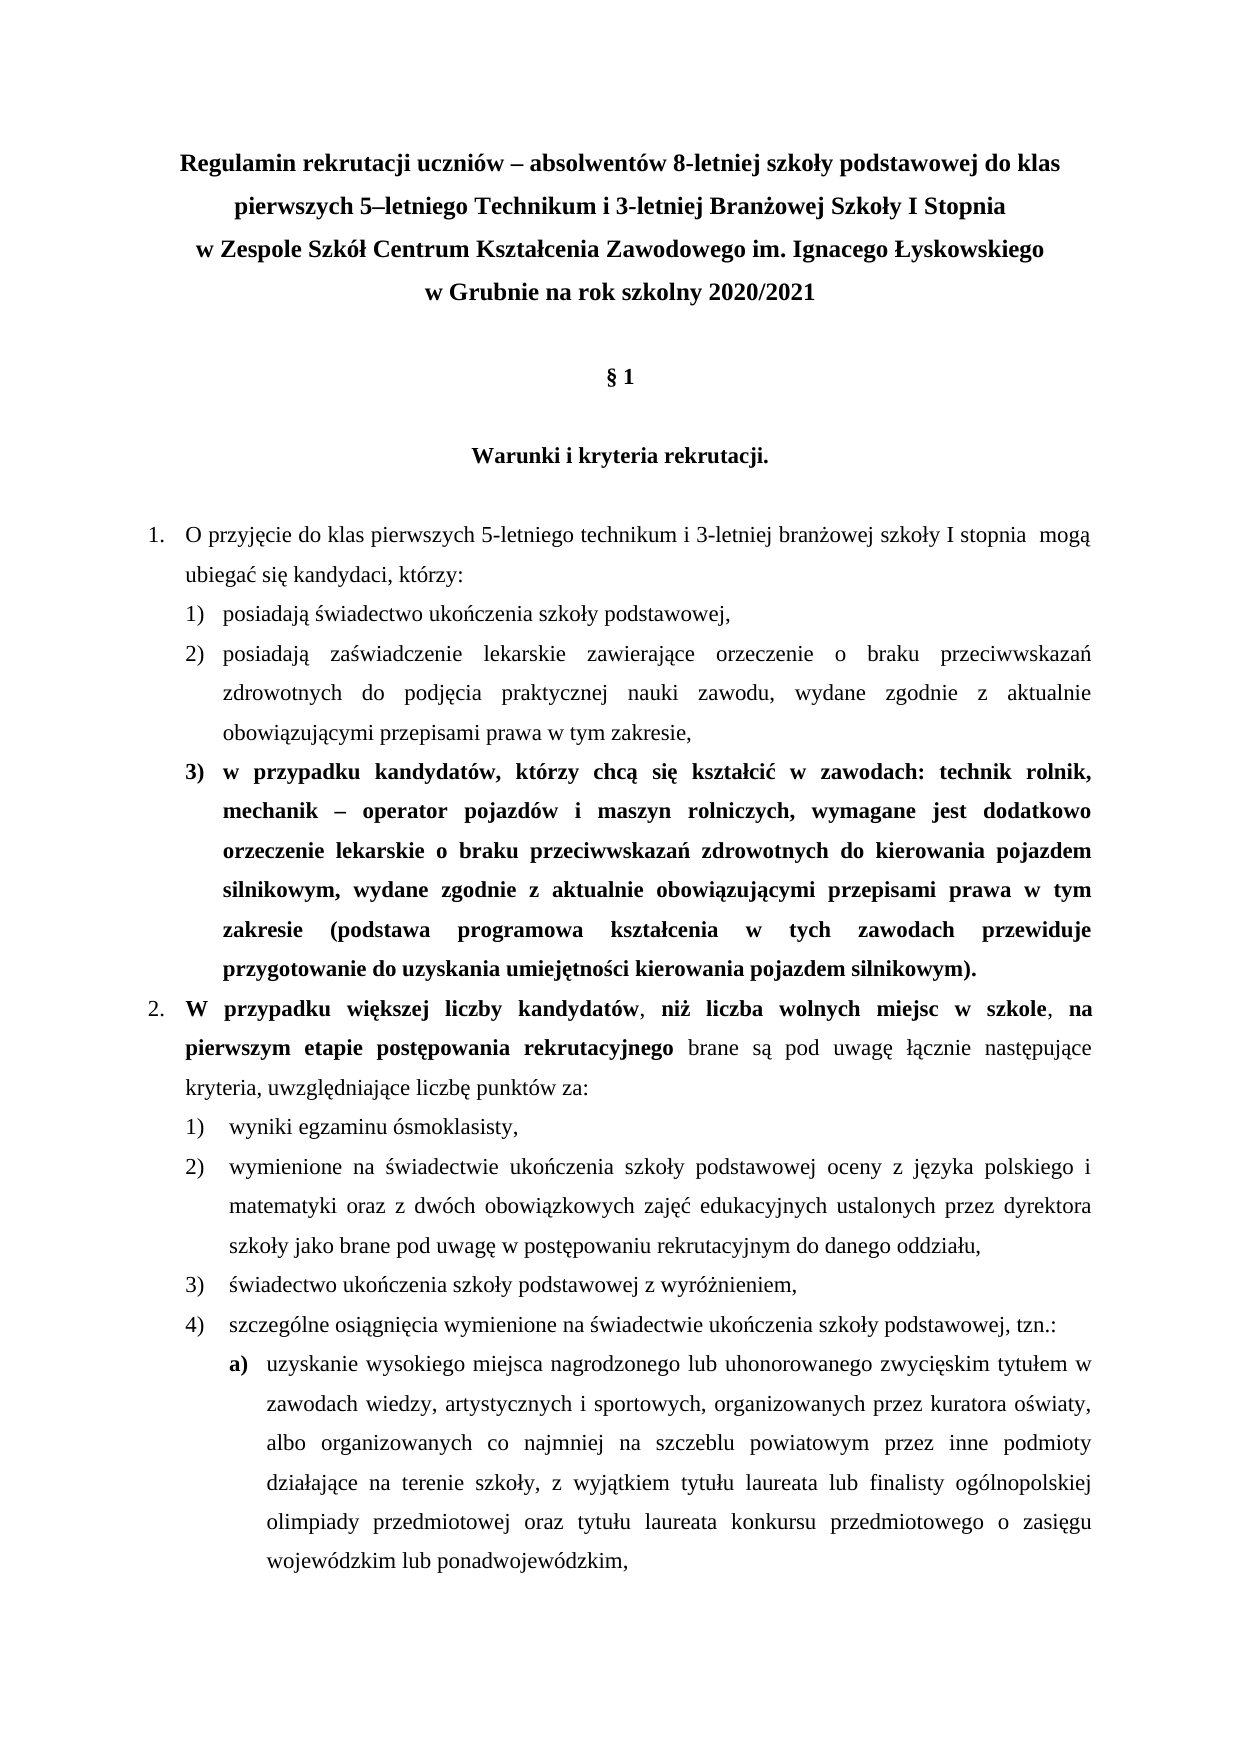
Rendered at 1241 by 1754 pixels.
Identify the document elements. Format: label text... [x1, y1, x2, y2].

list posiadają świadectwo ukończenia szkoły podstawowej, [185, 600, 1093, 626]
text Warunki i kryteria rekrutacji. [148, 442, 1093, 468]
text w Zespole Szkół Centrum Kształcenia Zawodowego im. Ignacego Łyskowskiego [148, 234, 1093, 263]
list W przypadku większej liczby kandydatów, niż liczba wolnych miejsc w szkole, na pierwszym etapie postępowania rekrutacyjnego brane są pod uwagę łącznie następujące kryteria, uwzględniające liczbę punktów za: [148, 995, 1093, 1100]
list wymienione na świadectwie ukończenia szkoły podstawowej oceny z języka polskiego i matematyki oraz z dwóch obowiązkowych zajęć edukacyjnych ustalonych przez dyrektora szkoły jako brane pod uwagę w postępowaniu rekrutacyjnym do danego oddziału, [185, 1153, 1093, 1258]
list świadectwo ukończenia szkoły podstawowej z wyróżnieniem, [185, 1271, 1093, 1298]
list szczególne osiągnięcia wymienione na świadectwie ukończenia szkoły podstawowej, tzn.: [185, 1311, 1093, 1337]
list w przypadku kandydatów, którzy chcą się kształcić w zawodach: technik rolnik, mechanik – operator pojazdów i maszyn rolniczych, wymagane jest dodatkowo orzeczenie lekarskie o braku przeciwwskazań zdrowotnych do kierowania pojazdem silnikowym, wydane zgodnie z aktualnie obowiązującymi przepisami prawa w tym zakresie (podstawa programowa kształcenia w tych zawodach przewiduje przygotowanie do uzyskania umiejętności kierowania pojazdem silnikowym). [185, 758, 1093, 982]
text w Grubnie na rok szkolny 2020/2021 [148, 277, 1093, 306]
list posiadają zaświadczenie lekarskie zawierające orzeczenie o braku przeciwwskazań zdrowotnych do podjęcia praktycznej nauki zawodu, wydane zgodnie z aktualnie obowiązującymi przepisami prawa w tym zakresie, [185, 639, 1093, 745]
list O przyjęcie do klas pierwszych 5-letniego technikum i 3-letniej branżowej szkoły I stopnia mogą ubiegać się kandydaci, którzy: [148, 521, 1093, 587]
text § 1 [148, 363, 1093, 389]
list wyniki egzaminu ósmoklasisty, [185, 1113, 1093, 1140]
text Regulamin rekrutacji uczniów – absolwentów 8-letniej szkoły podstawowej do klas pierwszych 5–letniego Technikum i 3-letniej Branżowej Szkoły I Stopnia [148, 148, 1093, 219]
list uzyskanie wysokiego miejsca nagrodzonego lub uhonorowanego zwycięskim tytułem w zawodach wiedzy, artystycznych i sportowych, organizowanych przez kuratora oświaty, albo organizowanych co najmniej na szczeblu powiatowym przez inne podmioty działające na terenie szkoły, z wyjątkiem tytułu laureata lub finalisty ogólnopolskiej olimpiady przedmiotowej oraz tytułu laureata konkursu przedmiotowego o zasięgu wojewódzkim lub ponadwojewódzkim, [229, 1350, 1093, 1574]
